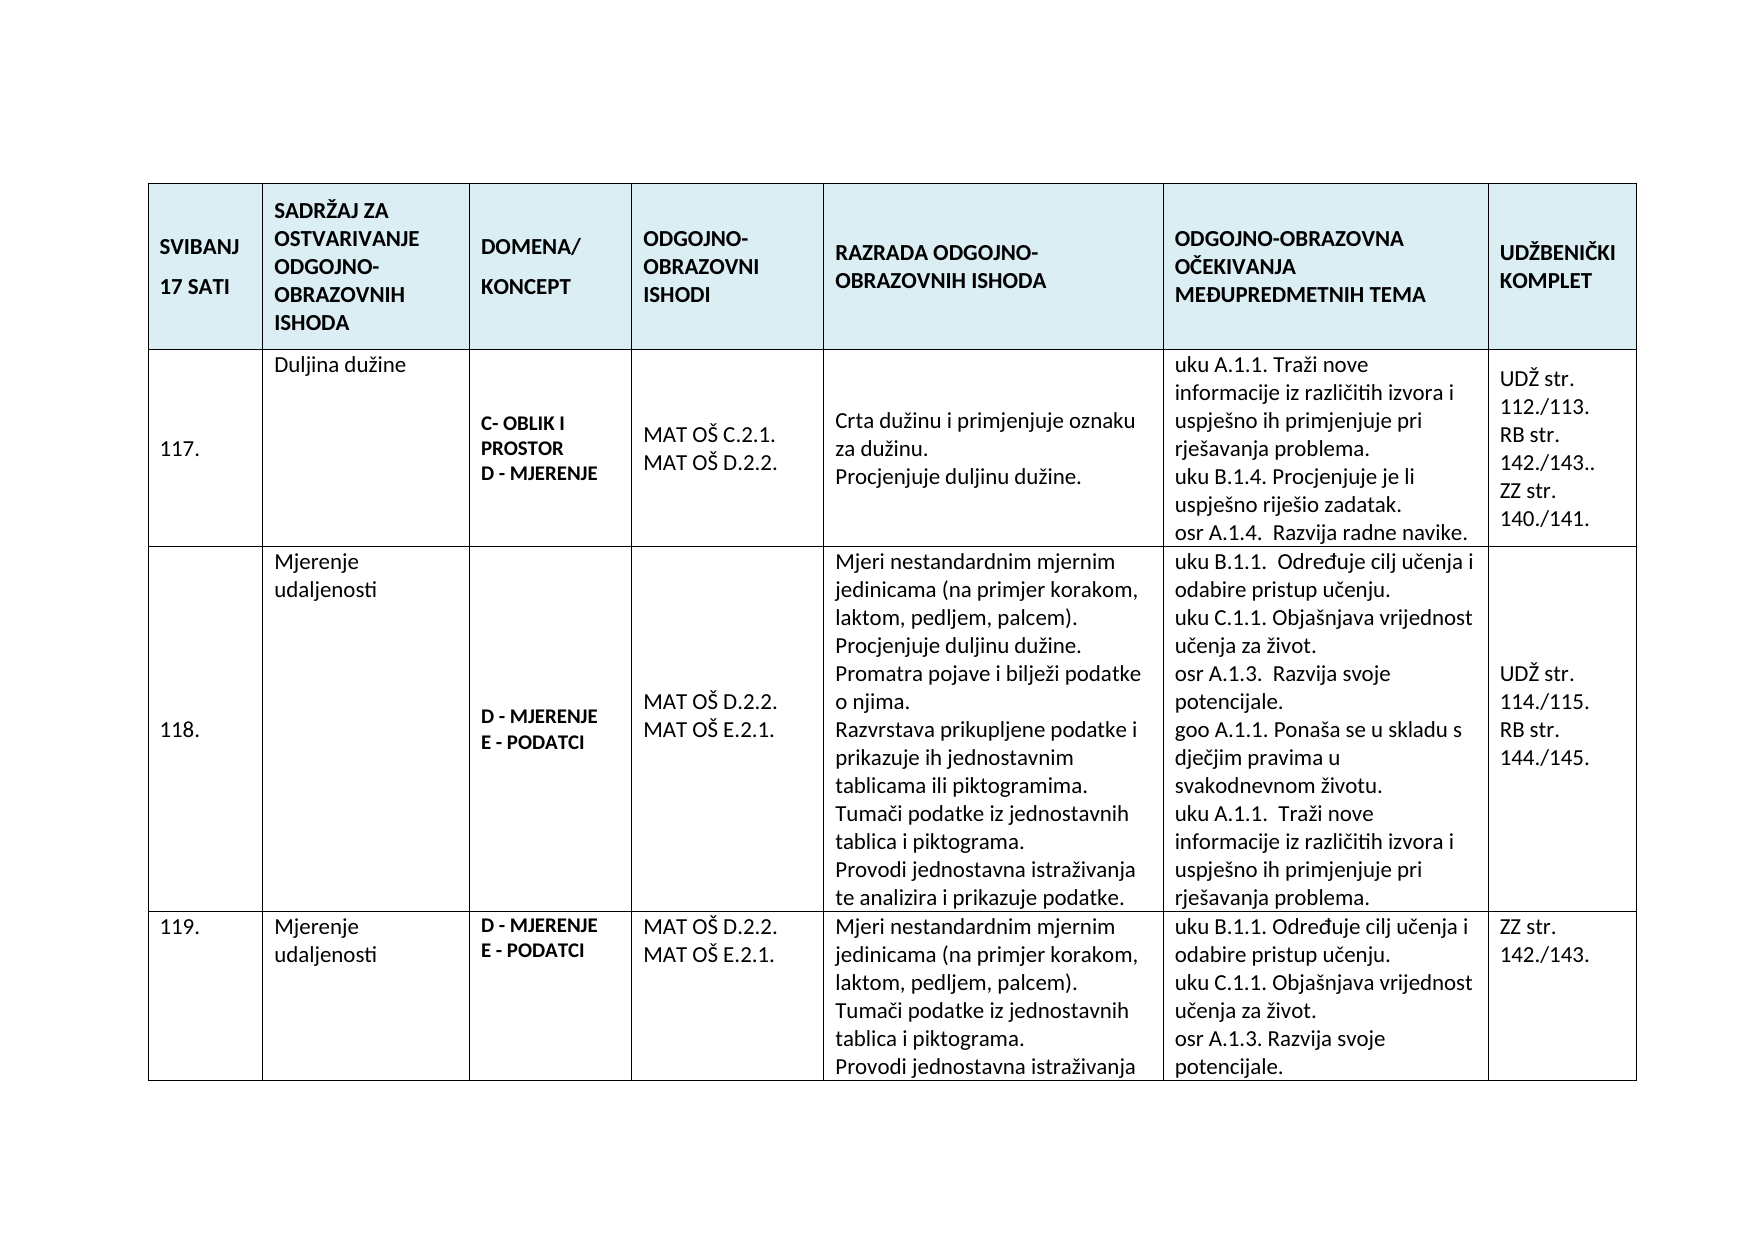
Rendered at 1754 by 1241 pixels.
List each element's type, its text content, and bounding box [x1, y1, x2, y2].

table_header SVIBANJ 17 SATI [149, 184, 262, 349]
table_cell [1164, 912, 1488, 1080]
table_cell D - MJERENJE E - PODATCI [470, 547, 631, 911]
table_header ODGOJNO-OBRAZOVNA OČEKIVANJA MEĐUPREDMETNIH TEMA [1164, 184, 1488, 349]
table_cell UDŽ str. 114./115. RB str. 144./145. [1489, 547, 1636, 911]
table_header UDŽBENIČKI KOMPLET [1489, 184, 1636, 349]
table_header SADRŽAJ ZA OSTVARIVANJE ODGOJNO-OBRAZOVNIH ISHODA [263, 184, 469, 349]
table_header ODGOJNO-OBRAZOVNI ISHODI [632, 184, 823, 349]
table_cell 117. [149, 350, 262, 546]
table_cell Mjerenje udaljenosti [263, 547, 469, 911]
table_cell 118. [149, 547, 262, 911]
table_cell MAT OŠ D.2.2. MAT OŠ E.2.1. [632, 547, 823, 911]
table_header RAZRADA ODGOJNO-OBRAZOVNIH ISHODA [824, 184, 1163, 349]
table_cell uku A.1.1. Traži nove informacije iz različitih izvora i uspješno ih primjenjuje pri rješavanja problema. uku B.1.4. Procjenjuje je li uspješno riješio zadatak. osr A.1.4. Razvija radne navike. [1164, 350, 1488, 546]
table_cell UDŽ str. 112./113. RB str. 142./143.. ZZ str. 140./141. [1489, 350, 1636, 546]
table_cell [263, 912, 469, 1080]
table_cell 119. [149, 912, 262, 1080]
table_cell Mjeri nestandardnim mjernim jedinicama (na primjer korakom, laktom, pedljem, palcem). Procjenjuje duljinu dužine. Promatra pojave i bilježi podatke o njima. Razvrstava prikupljene podatke i prikazuje ih jednostavnim tablicama ili piktogramima. Tumači podatke iz jednostavnih tablica i piktograma. Provodi jednostavna istraživanja te analizira i prikazuje podatke. [824, 547, 1163, 911]
table_cell MAT OŠ C.2.1. MAT OŠ D.2.2. [632, 350, 823, 546]
table_cell Duljina dužine [263, 350, 469, 546]
table_cell ZZ str. 142./143. [1489, 912, 1636, 1080]
table_header DOMENA/ KONCEPT [470, 184, 631, 349]
table_cell Crta dužinu i primjenjuje oznaku za dužinu. Procjenjuje duljinu dužine. [824, 350, 1163, 546]
table_cell C- OBLIK I PROSTOR D - MJERENJE [470, 350, 631, 546]
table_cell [470, 912, 631, 1080]
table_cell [824, 912, 1163, 1080]
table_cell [632, 912, 823, 1080]
